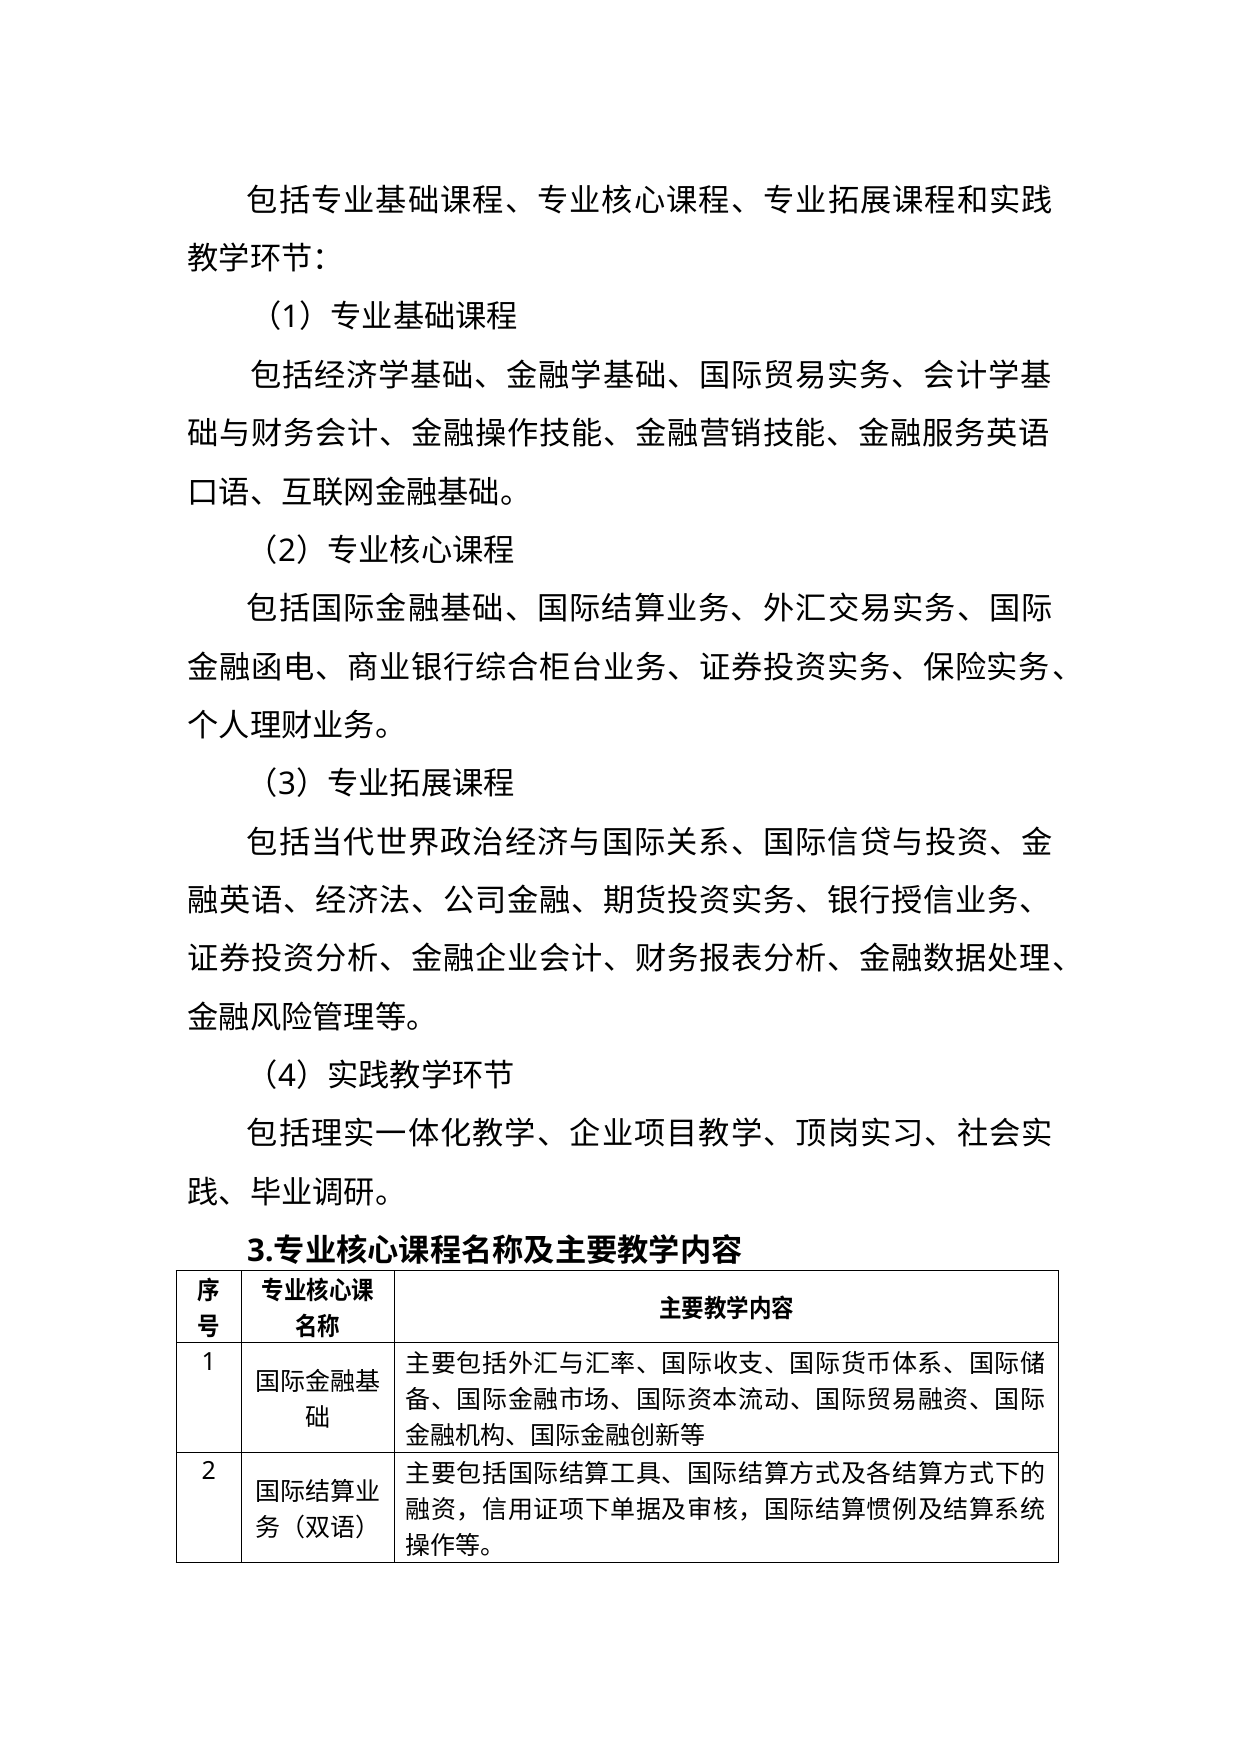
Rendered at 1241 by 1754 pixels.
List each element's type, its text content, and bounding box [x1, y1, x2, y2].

text （2）专业核心课程 [187, 512, 1053, 570]
text 3.专业核心课程名称及主要教学内容 [187, 1212, 1053, 1270]
text （4）实践教学环节 [187, 1037, 1053, 1095]
table_cell 国际金融基础 [242, 1343, 394, 1452]
table_cell 1 [177, 1343, 241, 1452]
table_cell 主要包括外汇与汇率、国际收支、国际货币体系、国际储备、国际金融市场、国际资本流动、国际贸易融资、国际金融机构、国际金融创新等 [395, 1343, 1058, 1452]
text （3）专业拓展课程 [187, 745, 1053, 804]
table_cell 国际结算业务（双语） [242, 1453, 394, 1562]
text 包括国际金融基础、国际结算业务、外汇交易实务、国际金融函电、商业银行综合柜台业务、证券投资实务、保险实务、个人理财业务。 [187, 570, 1053, 745]
table_header 专业核心课名称 [242, 1271, 394, 1342]
table_header 序号 [177, 1271, 241, 1342]
text （1）专业基础课程 [187, 279, 1053, 337]
text 包括理实一体化教学、企业项目教学、顶岗实习、社会实践、毕业调研。 [187, 1095, 1053, 1212]
text 包括专业基础课程、专业核心课程、专业拓展课程和实践教学环节： [187, 162, 1053, 279]
table_cell 主要包括国际结算工具、国际结算方式及各结算方式下的融资，信用证项下单据及审核，国际结算惯例及结算系统操作等。 [395, 1453, 1058, 1562]
text 包括经济学基础、金融学基础、国际贸易实务、会计学基础与财务会计、金融操作技能、金融营销技能、金融服务英语口语、互联网金融基础。 [187, 337, 1053, 512]
table_cell 2 [177, 1453, 241, 1562]
text 包括当代世界政治经济与国际关系、国际信贷与投资、金融英语、经济法、公司金融、期货投资实务、银行授信业务、证券投资分析、金融企业会计、财务报表分析、金融数据处理、金融风险管理等。 [187, 804, 1053, 1037]
table_header 主要教学内容 [395, 1271, 1058, 1342]
